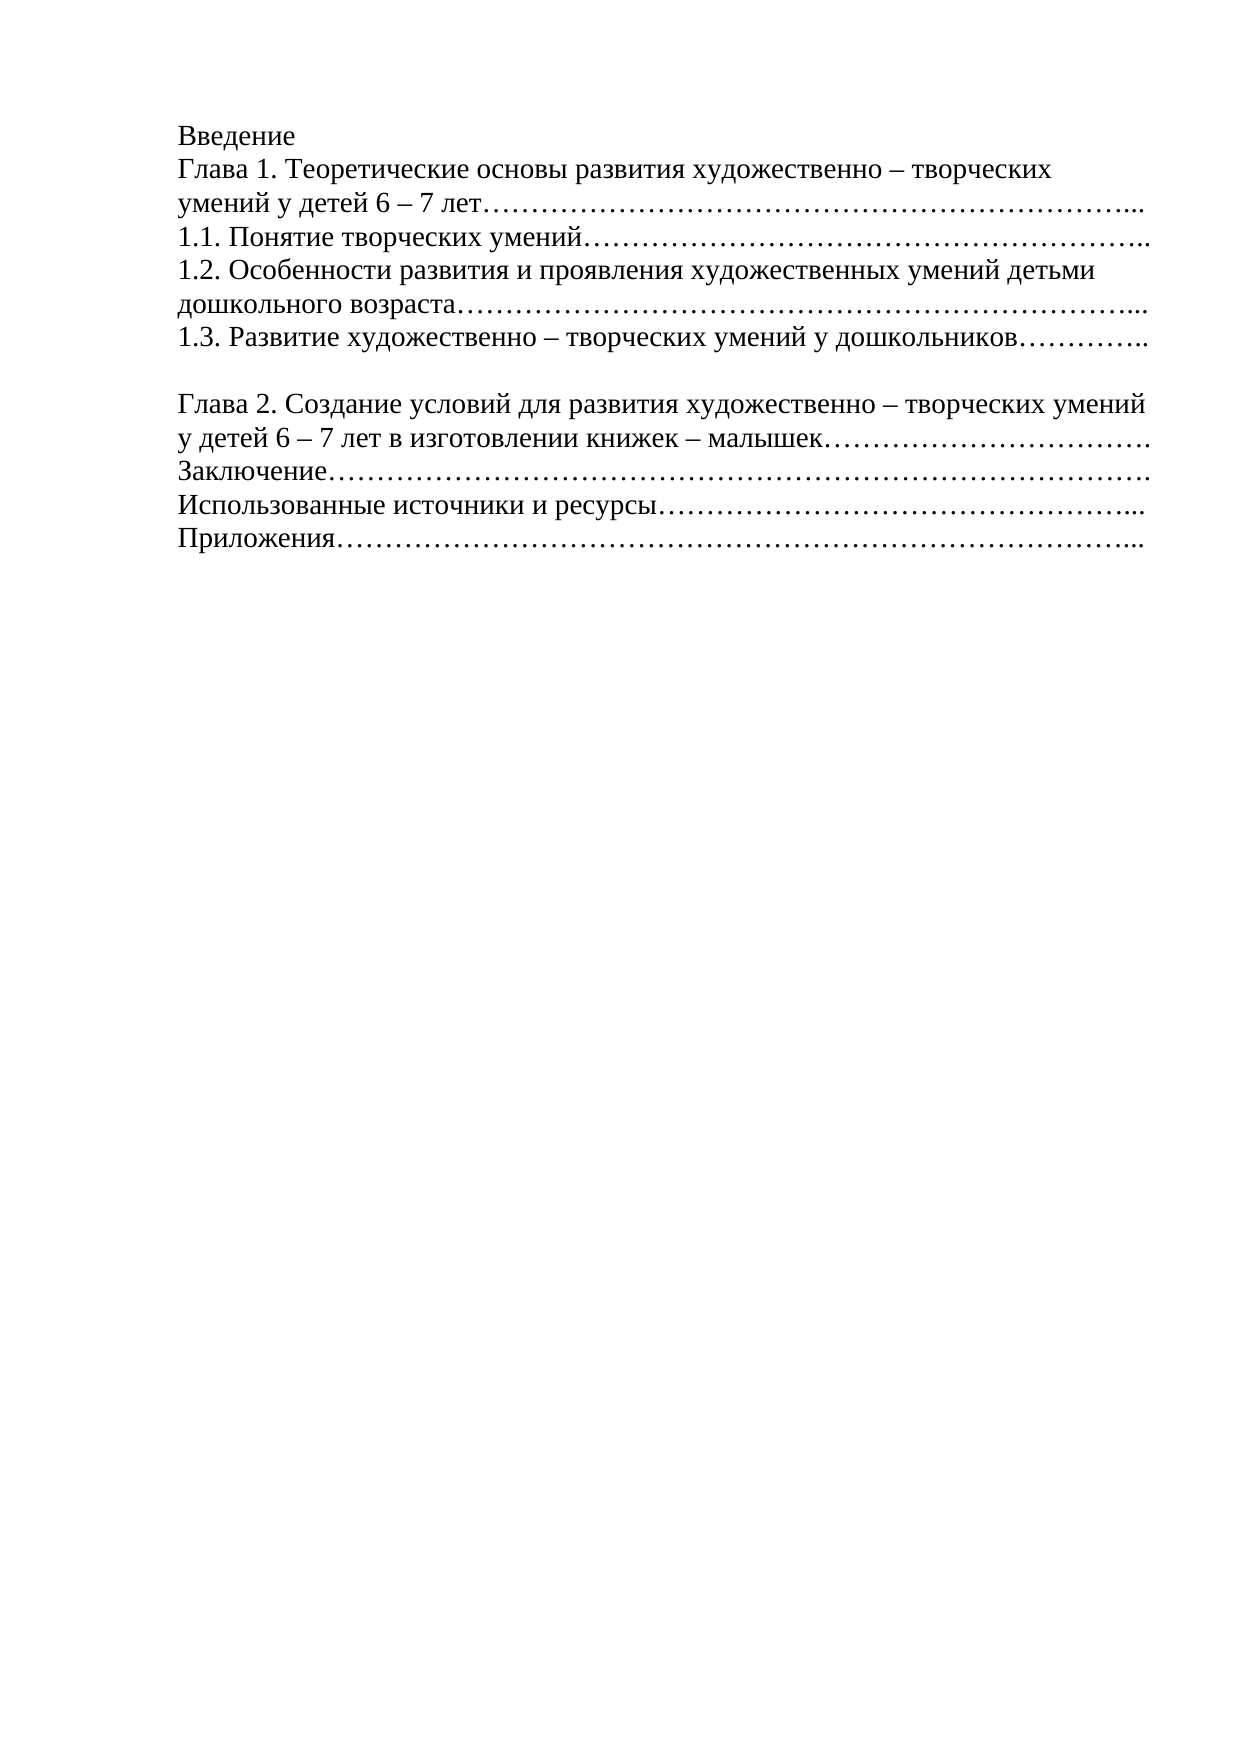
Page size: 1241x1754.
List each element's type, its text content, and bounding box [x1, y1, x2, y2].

text Заключение…………………………………………………………………………. [177, 453, 1152, 487]
text 1.3. Развитие художественно – творческих умений у дошкольников………….. [177, 319, 1152, 353]
text Введение [177, 118, 1152, 152]
text Глава 1. Теоретические основы развития художественно – творческих умений у детей 6 – 7 лет…………………………………………………………... [177, 152, 1152, 219]
text Глава 2. Создание условий для развития художественно – творческих умений у детей 6 – 7 лет в изготовлении книжек – малышек……………………………. [177, 386, 1152, 453]
text Приложения………………………………………………………………………... [177, 521, 1152, 554]
text 1.2. Особенности развития и проявления художественных умений детьми дошкольного возраста……………………………………………………………... [177, 252, 1152, 319]
text 1.1. Понятие творческих умений………………………………………………….. [177, 219, 1152, 252]
text Использованные источники и ресурсы…………………………………………... [177, 487, 1152, 521]
